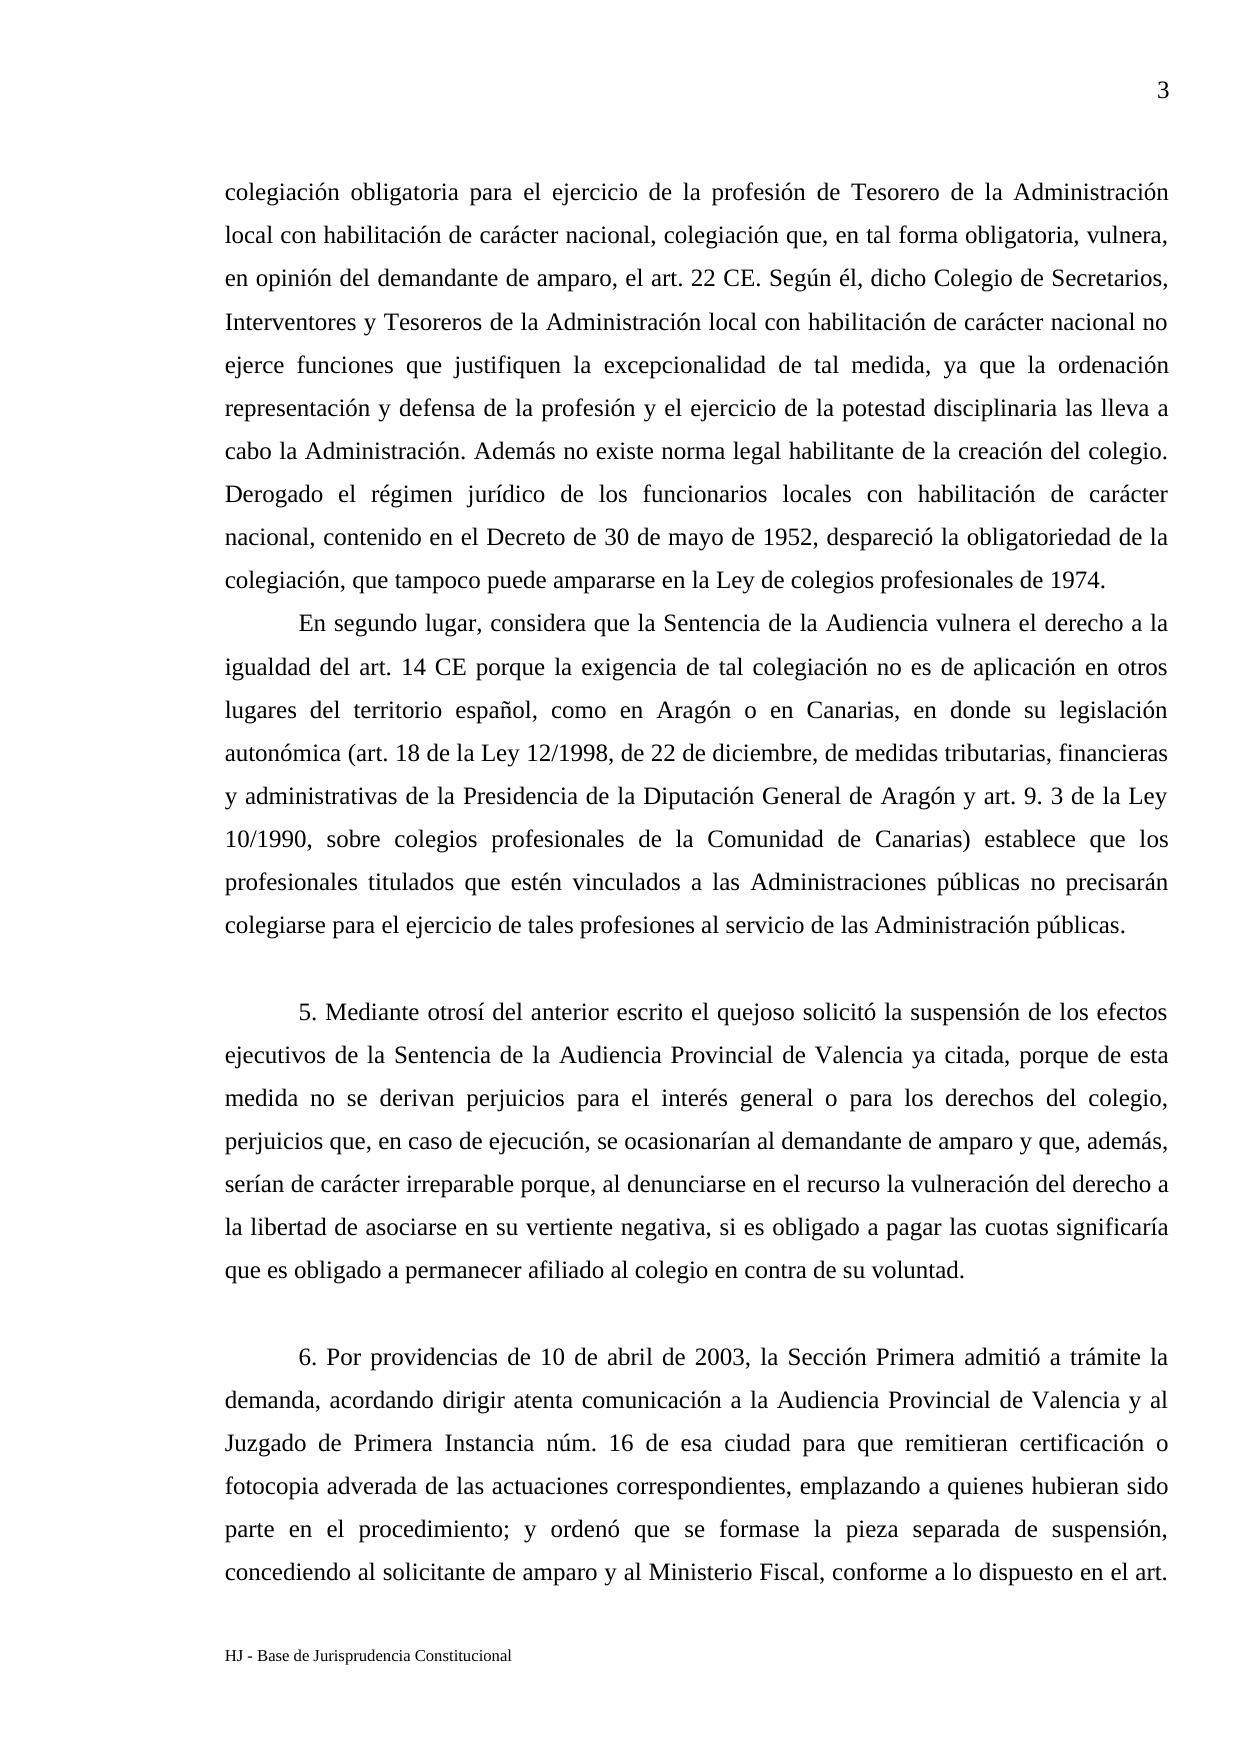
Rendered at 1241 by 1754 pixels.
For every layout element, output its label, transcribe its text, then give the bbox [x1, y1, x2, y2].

text 5. Mediante otrosí del anterior escrito el quejoso solicitó la suspensión de los efectos ejecutivos de la Sentencia de la Audiencia Provincial de Valencia ya citada, porque de esta medida no se derivan perjuicios para el interés general o para los derechos del colegio, perjuicios que, en caso de ejecución, se ocasionarían al demandante de amparo y que, además, serían de carácter irreparable porque, al denunciarse en el recurso la vulneración del derecho a la libertad de asociarse en su vertiente negativa, si es obligado a pagar las cuotas significaría que es obligado a permanecer afiliado al colegio en contra de su voluntad. [224, 997, 1169, 1284]
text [224, 1342, 1169, 1586]
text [224, 177, 1169, 594]
text En segundo lugar, considera que la Sentencia de la Audiencia vulnera el derecho a la igualdad del art. 14 CE porque la exigencia de tal colegiación no es de aplicación en otros lugares del territorio español, como en Aragón o en Canarias, en donde su legislación autonómica (art. 18 de la Ley 12/1998, de 22 de diciembre, de medidas tributarias, financieras y administrativas de la Presidencia de la Diputación General de Aragón y art. 9. 3 de la Ley 10/1990, sobre colegios profesionales de la Comunidad de Canarias) establece que los profesionales titulados que estén vinculados a las Administraciones públicas no precisarán colegiarse para el ejercicio de tales profesiones al servicio de las Administración públicas. [224, 608, 1169, 939]
